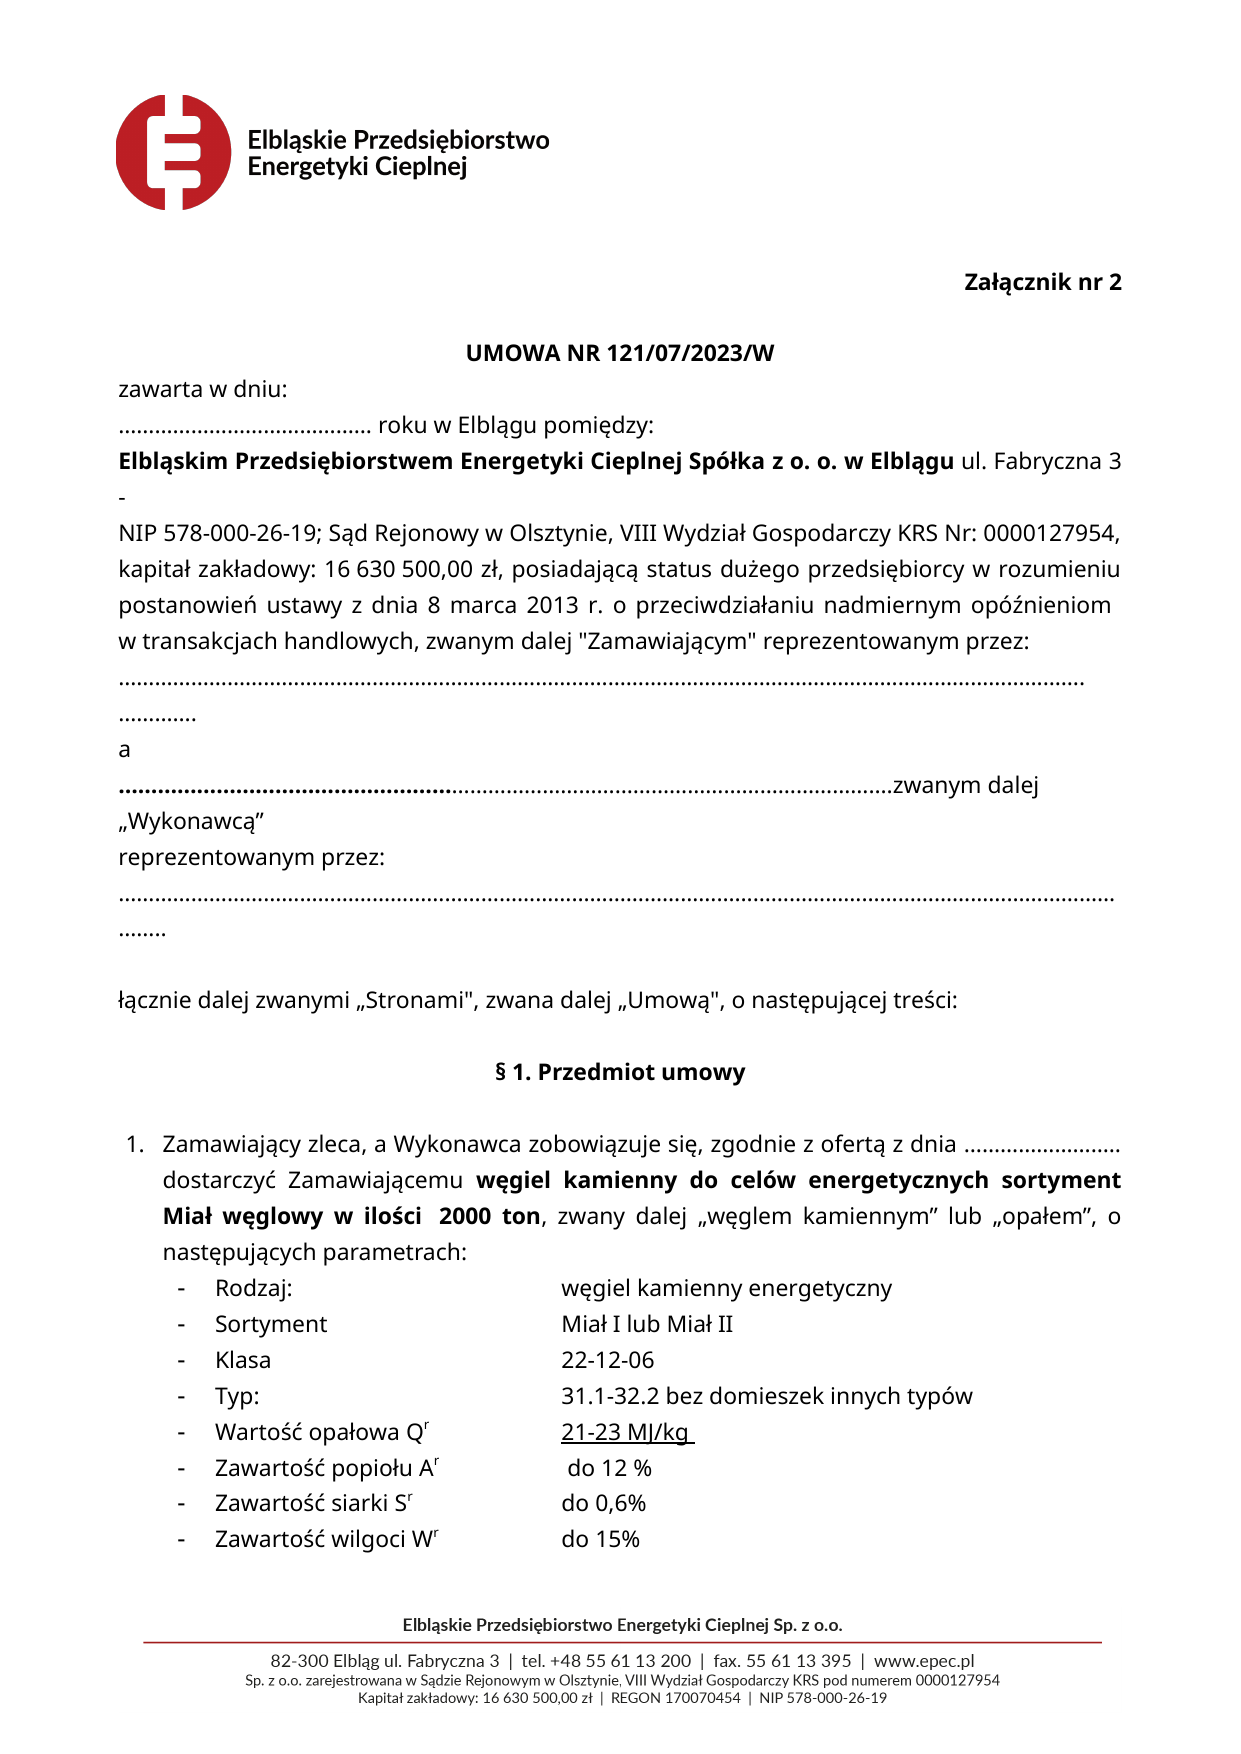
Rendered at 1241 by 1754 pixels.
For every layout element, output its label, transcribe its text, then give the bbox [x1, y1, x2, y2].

list Typ: 31.1-32.2 bez domieszek innych typów [177, 1379, 1122, 1411]
list Zawartość siarki Sr do 0,6% [118, 1487, 1122, 1519]
list Rodzaj: węgiel kamienny energetyczny [177, 1272, 1122, 1303]
text Załącznik nr 2 [783, 266, 1122, 297]
list Zamawiający zleca, a Wykonawca zobowiązuje się, zgodnie z ofertą z dnia …………………….. dostarczyć Zamawiającemu węgiel kamienny do celów energetycznych sortyment Miał węglowy w ilości 2000 ton, zwany dalej „węglem kamiennym” lub „opałem”, o następujących parametrach: [125, 1128, 1122, 1267]
text zawarta w dniu: [118, 373, 1122, 404]
text …………………………………… roku w Elblągu pomiędzy: [118, 409, 1122, 441]
text UMOWA NR 121/07/2023/W [118, 337, 1122, 369]
list Zawartość wilgoci Wr do 15% [118, 1523, 1122, 1554]
list Sortyment Miał I lub Miał II [177, 1308, 1122, 1339]
text …………………………………………………………………………………………………………………………………………….…………. [118, 661, 1122, 728]
text § 1. Przedmiot umowy [118, 1056, 1122, 1087]
picture [116, 95, 550, 210]
picture [119, 1607, 1122, 1713]
text ……………………………………………………………………………………………………………………………………………………….. [118, 876, 1122, 944]
text a [118, 733, 1122, 764]
list Zawartość popiołu Ar do 12 % [177, 1451, 1122, 1483]
text Elbląskim Przedsiębiorstwem Energetyki Cieplnej Spółka z o. o. w Elblągu ul. Fabryczna 3 - NIP 578-000-26-19; Sąd Rejonowy w Olsztynie, VIII Wydział Gospodarczy KRS Nr: 0000127954, kapitał zakładowy: 16 630 500,00 zł, posiadającą status dużego przedsiębiorcy w rozumieniu postanowień ustawy z dnia 8 marca 2013 r. o przeciwdziałaniu nadmiernym opóźnieniom w transakcjach handlowych, zwanym dalej "Zamawiającym" reprezentowanym przez: [118, 445, 1122, 656]
list Wartość opałowa Qr 21-23 MJ/kg [177, 1416, 1122, 1447]
list Klasa 22-12-06 [177, 1344, 1122, 1375]
text reprezentowanym przez: [118, 841, 1122, 872]
text …………………………………………………………………………………………………………….zwanym dalej „Wykonawcą” [118, 769, 1122, 836]
text łącznie dalej zwanymi „Stronami", zwana dalej „Umową", o następującej treści: [118, 984, 1122, 1016]
